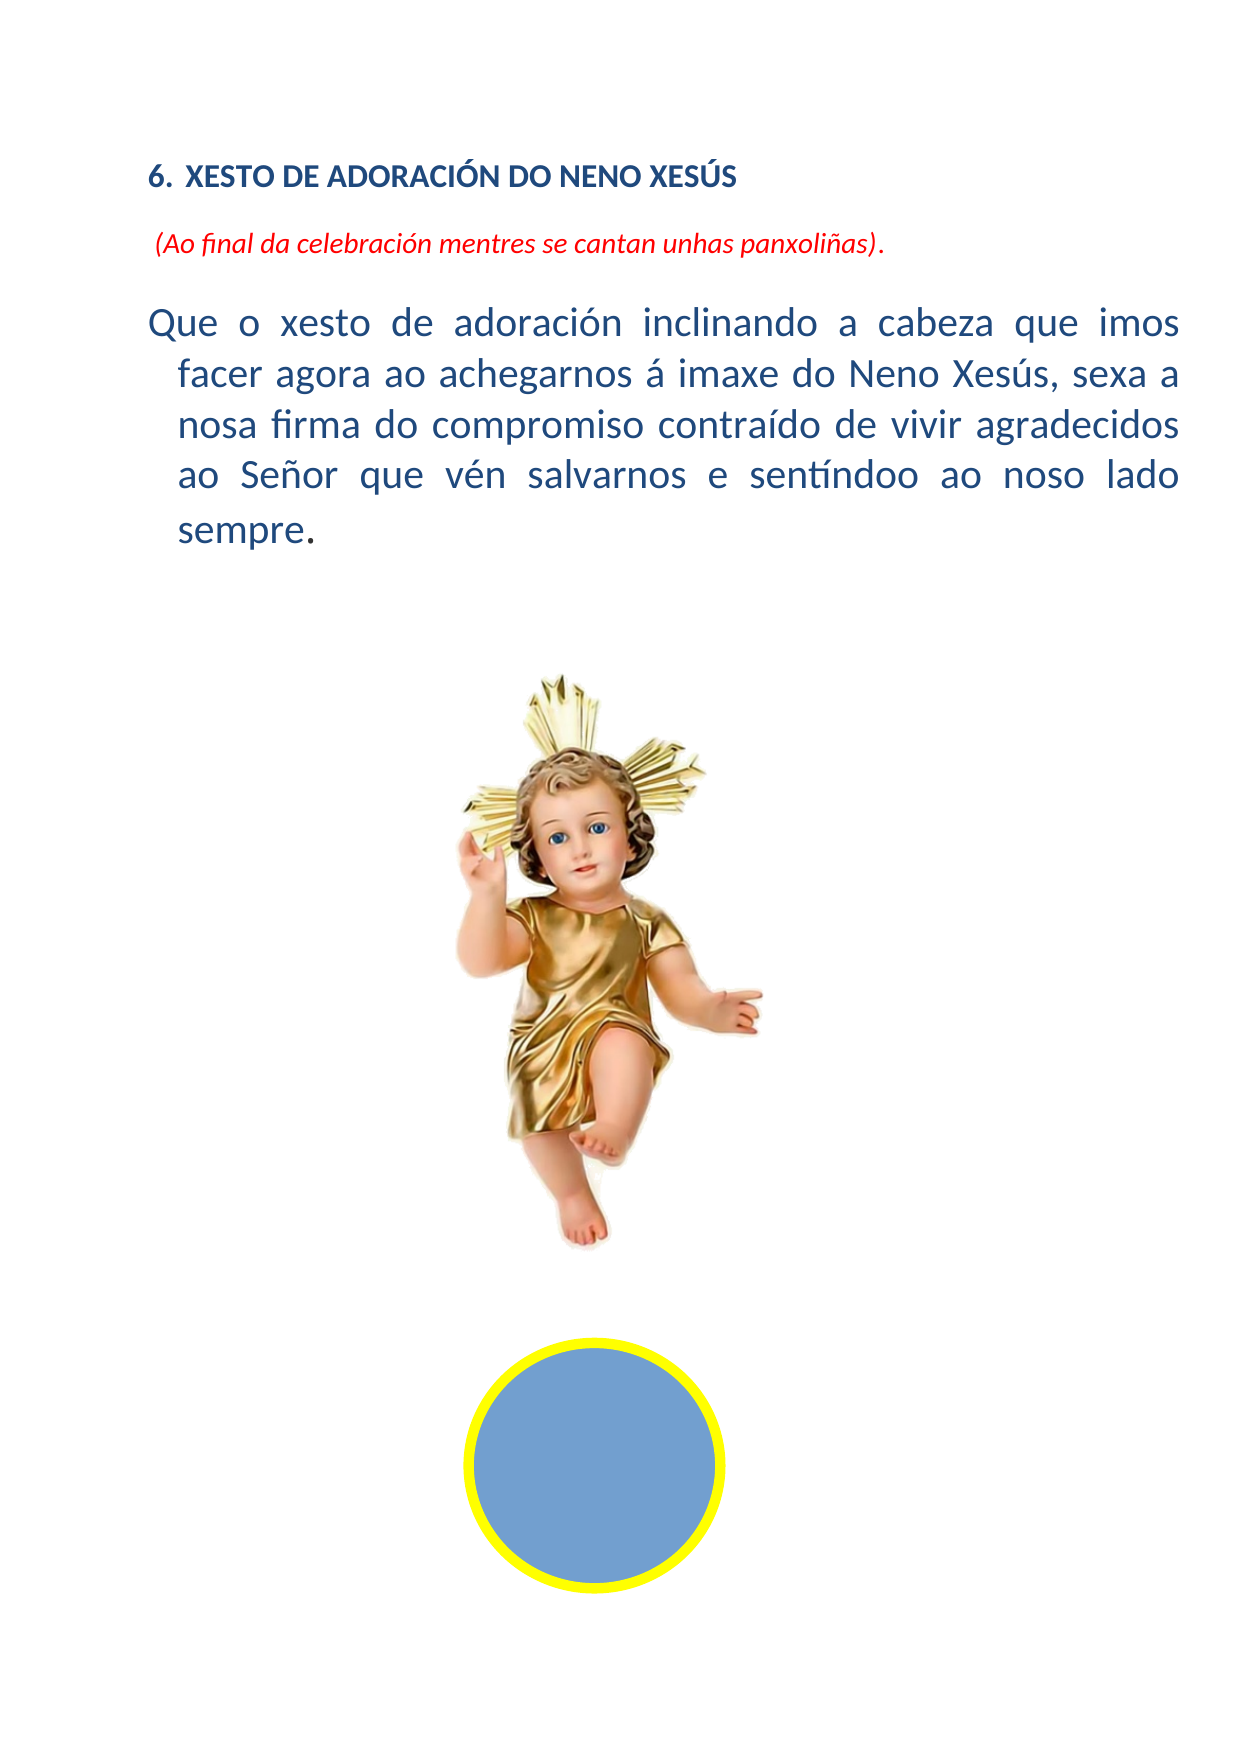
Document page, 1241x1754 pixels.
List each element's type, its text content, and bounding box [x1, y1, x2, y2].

list Que o xesto de adoración inclinando a cabeza que imos facer agora ao achegarnos á imaxe do Neno Xesús, sexa a nosa firma do compromiso contraído de vivir agradecidos ao Señor que vén salvarnos e sentíndoo ao noso lado sempre. [148, 296, 1181, 556]
list XESTO DE ADORACIÓN DO NENO XESÚS [148, 155, 1240, 196]
list (Ao final da celebración mentres se cantan unhas panxoliñas). [148, 225, 1181, 260]
picture [420, 663, 780, 1253]
